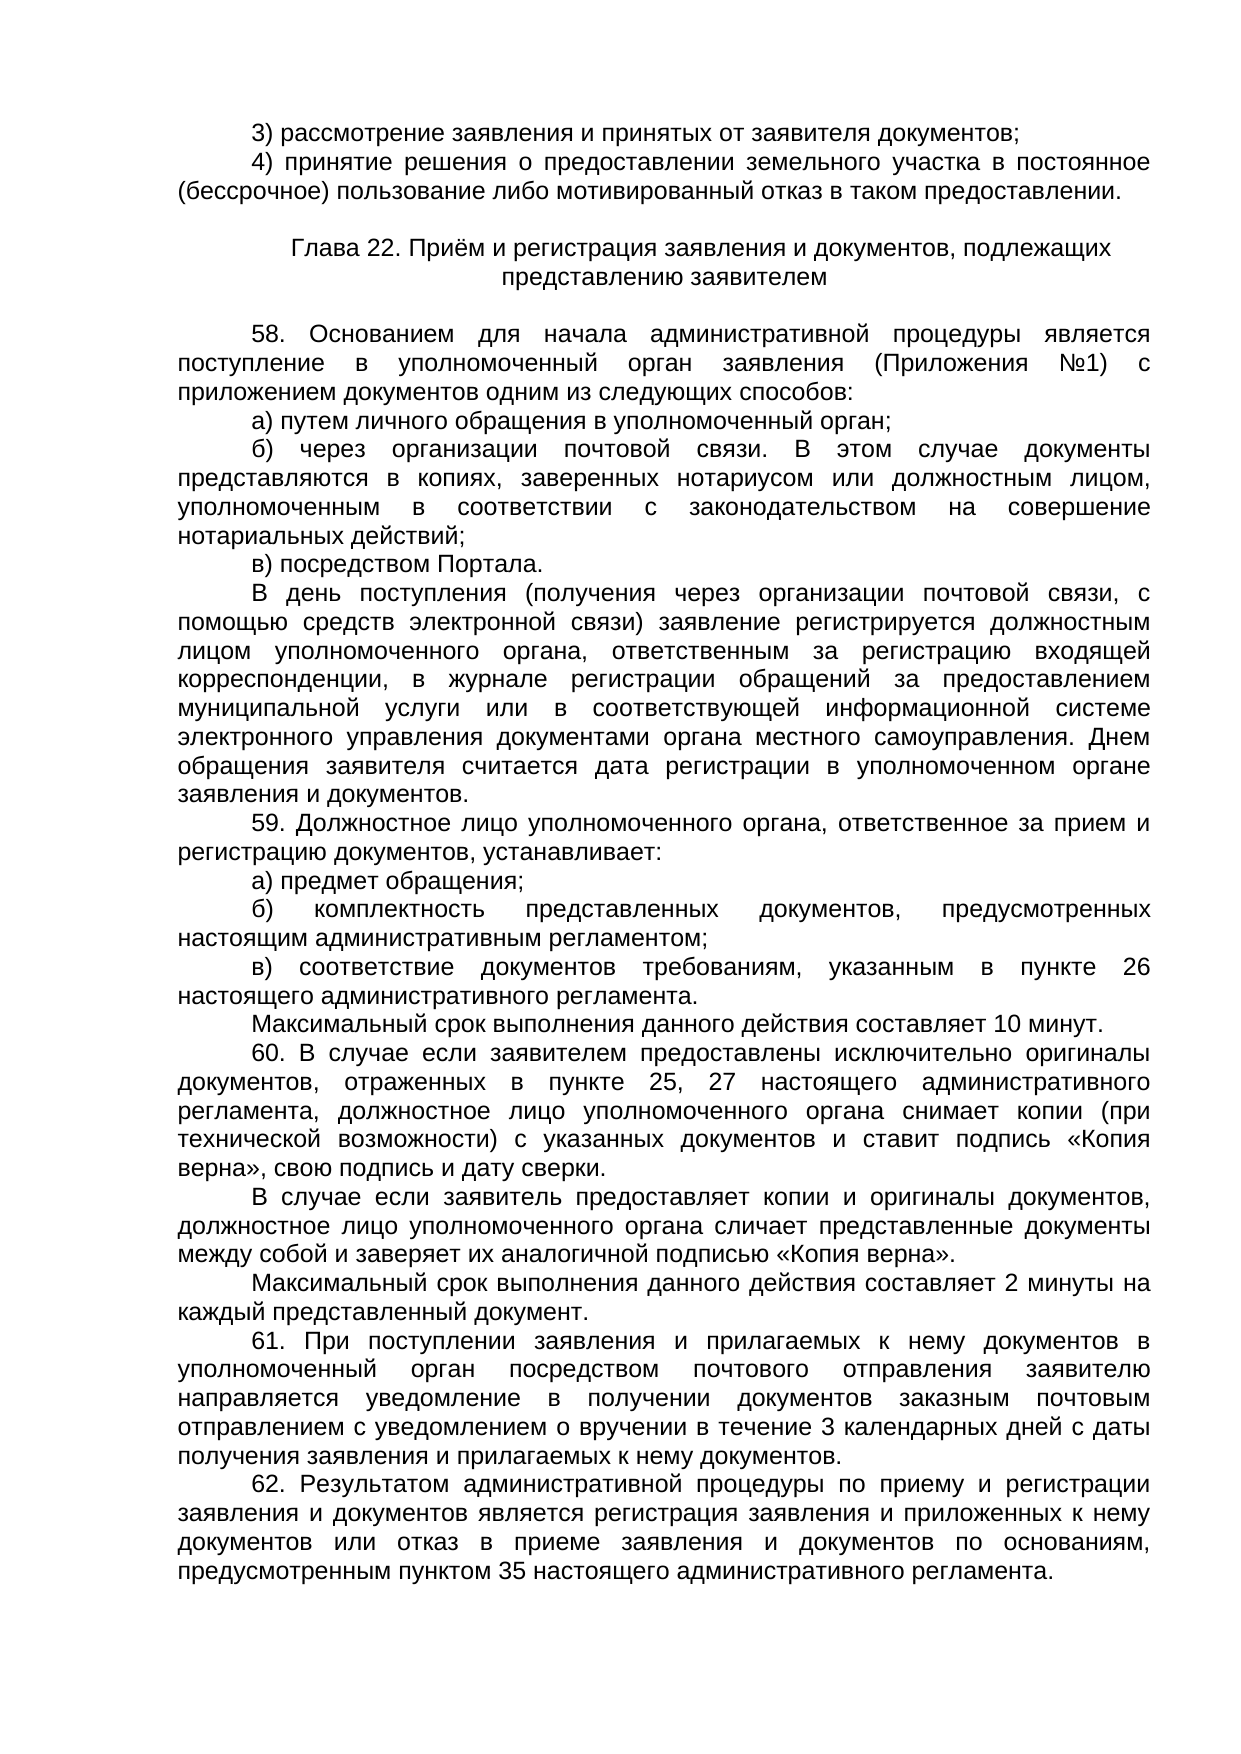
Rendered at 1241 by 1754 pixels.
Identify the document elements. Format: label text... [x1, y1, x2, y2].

text б) через организации почтовой связи. В этом случае документы представляются в копиях, заверенных нотариусом или должностным лицом, уполномоченным в соответствии с законодательством на совершение нотариальных действий; [177, 434, 1152, 549]
text Максимальный срок выполнения данного действия составляет 2 минуты на каждый представленный документ. [177, 1268, 1152, 1326]
text а) путем личного обращения в уполномоченный орган; [177, 406, 1152, 434]
text 62. Результатом административной процедуры по приему и регистрации заявления и документов является регистрация заявления и приложенных к нему документов или отказ в приеме заявления и документов по основаниям, предусмотренным пунктом 35 настоящего административного регламента. [177, 1469, 1152, 1584]
text 59. Должностное лицо уполномоченного органа, ответственное за прием и регистрацию документов, устанавливает: [177, 808, 1152, 866]
text 61. При поступлении заявления и прилагаемых к нему документов в уполномоченный орган посредством почтового отправления заявителю направляется уведомление в получении документов заказным почтовым отправлением с уведомлением о вручении в течение 3 календарных дней с даты получения заявления и прилагаемых к нему документов. [177, 1326, 1152, 1469]
text 4) принятие решения о предоставлении земельного участка в постоянное (бессрочное) пользование либо мотивированный отказ в таком предоставлении. [177, 147, 1152, 204]
text В случае если заявитель предоставляет копии и оригиналы документов, должностное лицо уполномоченного органа сличает представленные документы между собой и заверяет их аналогичной подписью «Копия верна». [177, 1182, 1152, 1268]
text В день поступления (получения через организации почтовой связи, с помощью средств электронной связи) заявление регистрируется должностным лицом уполномоченного органа, ответственным за регистрацию входящей корреспонденции, в журнале регистрации обращений за предоставлением муниципальной услуги или в соответствующей информационной системе электронного управления документами органа местного самоуправления. Днем обращения заявителя считается дата регистрации в уполномоченном органе заявления и документов. [177, 578, 1152, 808]
text 58. Основанием для начала административной процедуры является поступление в уполномоченный орган заявления (Приложения №1) с приложением документов одним из следующих способов: [177, 319, 1152, 406]
text Глава 22. Приём и регистрация заявления и документов, подлежащих представлению заявителем [177, 233, 1152, 291]
text а) предмет обращения; [177, 866, 1152, 894]
text в) соответствие документов требованиям, указанным в пункте 26 настоящего административного регламента. [177, 952, 1152, 1009]
text 3) рассмотрение заявления и принятых от заявителя документов; [177, 118, 1152, 147]
text Максимальный срок выполнения данного действия составляет 10 минут. [177, 1009, 1152, 1038]
text 60. В случае если заявителем предоставлены исключительно оригиналы документов, отраженных в пункте 25, 27 настоящего административного регламента, должностное лицо уполномоченного органа снимает копии (при технической возможности) с указанных документов и ставит подпись «Копия верна», свою подпись и дату сверки. [177, 1038, 1152, 1182]
text б) комплектность представленных документов, предусмотренных настоящим административным регламентом; [177, 894, 1152, 952]
text в) посредством Портала. [177, 549, 1152, 578]
